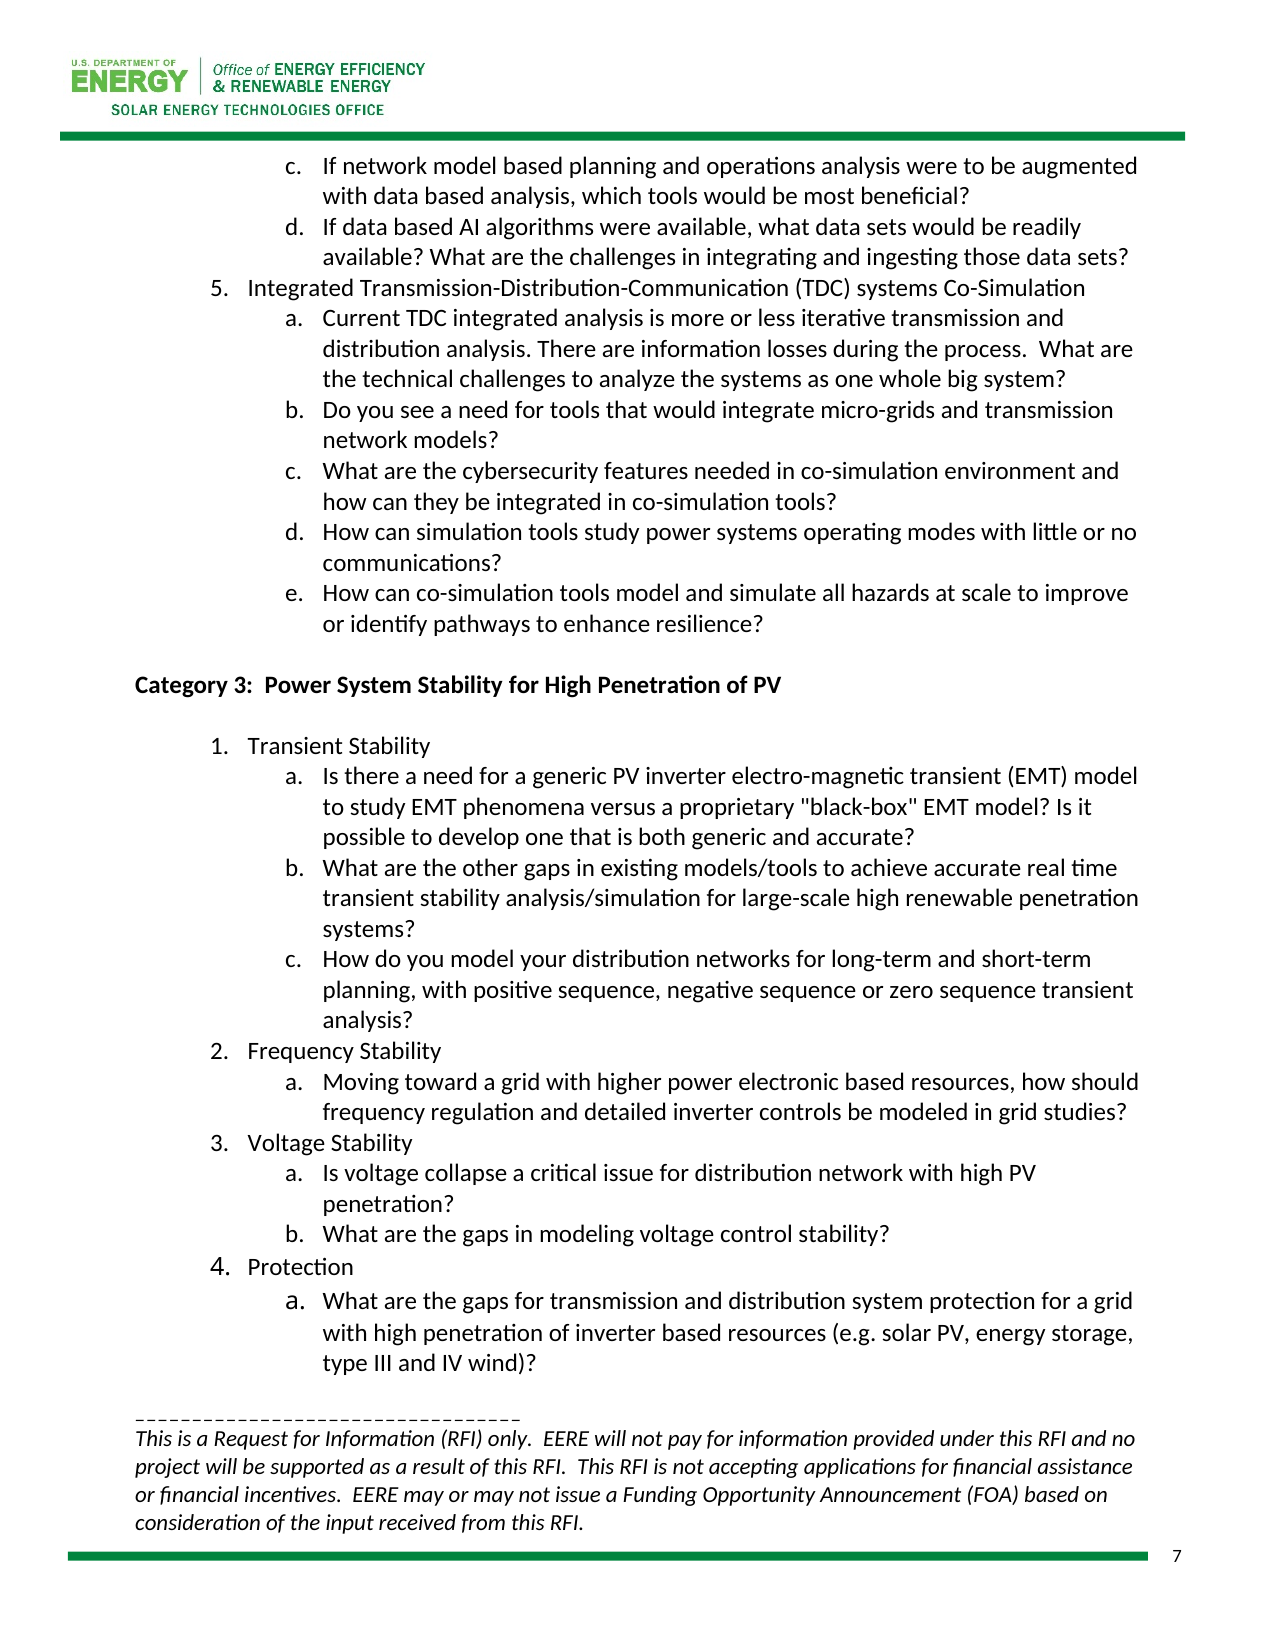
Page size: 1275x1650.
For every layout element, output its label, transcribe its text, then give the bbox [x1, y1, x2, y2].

list Current TDC integrated analysis is more or less iterative transmission and distribution analysis. There are information losses during the process. What are the technical challenges to analyze the systems as one whole big system? [285, 303, 1140, 394]
picture [63, 51, 433, 127]
list Moving toward a grid with higher power electronic based resources, how should frequency regulation and detailed inverter controls be modeled in grid studies? [285, 1066, 1140, 1127]
list What are the other gaps in existing models/tools to achieve accurate real time transient stability analysis/simulation for large-scale high renewable penetration systems? [285, 852, 1140, 943]
list If data based AI algorithms were available, what data sets would be readily available? What are the challenges in integrating and ingesting those data sets? [285, 211, 1140, 272]
list What are the gaps for transmission and distribution system protection for a grid with high penetration of inverter based resources (e.g. solar PV, energy storage, type III and IV wind)? [285, 1283, 1140, 1378]
list How do you model your distribution networks for long-term and short-term planning, with positive sequence, negative sequence or zero sequence transient analysis? [285, 943, 1140, 1035]
list Transient Stability [210, 730, 1140, 760]
list If network model based planning and operations analysis were to be augmented with data based analysis, which tools would be most beneficial? [285, 150, 1140, 211]
list What are the cybersecurity features needed in co-simulation environment and how can they be integrated in co-simulation tools? [285, 455, 1140, 516]
list Frequency Stability [210, 1035, 1140, 1066]
list Is voltage collapse a critical issue for distribution network with high PV penetration? [285, 1157, 1140, 1218]
list Integrated Transmission-Distribution-Communication (TDC) systems Co-Simulation [210, 272, 1140, 303]
list Do you see a need for tools that would integrate micro-grids and transmission network models? [285, 394, 1140, 455]
list What are the gaps in modeling voltage control stability? [285, 1218, 1140, 1249]
list Protection [210, 1249, 1140, 1283]
text Category 3: Power System Stability for High Penetration of PV [135, 669, 1140, 699]
list How can co-simulation tools model and simulate all hazards at scale to improve or identify pathways to enhance resilience? [285, 577, 1140, 638]
list How can simulation tools study power systems operating modes with little or no communications? [285, 516, 1140, 577]
list Voltage Stability [210, 1127, 1140, 1157]
list Is there a need for a generic PV inverter electro-magnetic transient (EMT) model to study EMT phenomena versus a proprietary "black-box" EMT model? Is it possible to develop one that is both generic and accurate? [285, 760, 1140, 852]
